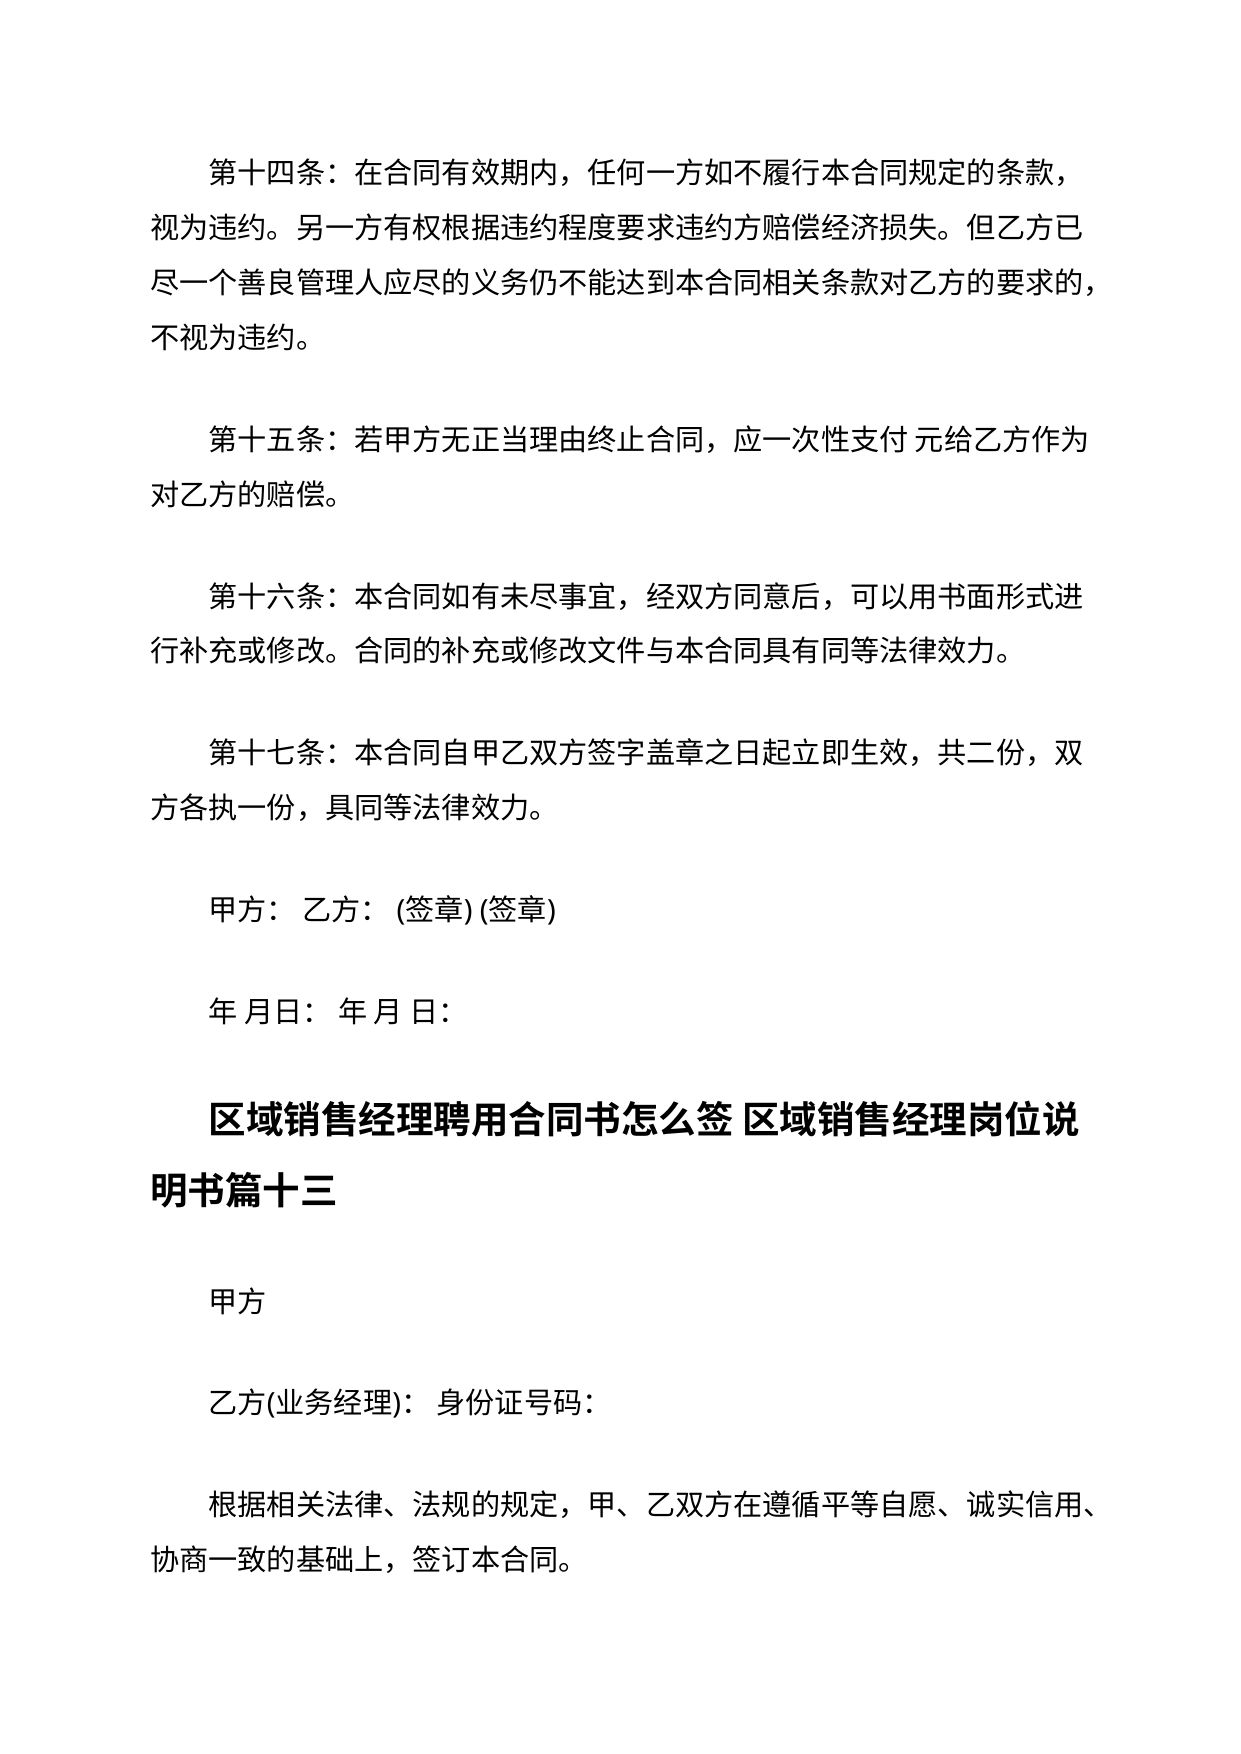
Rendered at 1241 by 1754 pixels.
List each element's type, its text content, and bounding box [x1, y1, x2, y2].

text 第十五条：若甲方无正当理由终止合同，应一次性支付 元给乙方作为对乙方的赔偿。 [150, 416, 1090, 514]
text 第十六条：本合同如有未尽事宜，经双方同意后，可以用书面形式进行补充或修改。合同的补充或修改文件与本合同具有同等法律效力。 [150, 573, 1090, 670]
text 甲方 [150, 1278, 1090, 1320]
text 乙方(业务经理)： 身份证号码： [150, 1380, 1090, 1422]
text 年 月日： 年 月 日： [150, 988, 1090, 1031]
text 第十四条：在合同有效期内，任何一方如不履行本合同规定的条款，视为违约。另一方有权根据违约程度要求违约方赔偿经济损失。但乙方已尽一个善良管理人应尽的义务仍不能达到本合同相关条款对乙方的要求的，不视为违约。 [150, 150, 1090, 357]
text 根据相关法律、法规的规定，甲、乙双方在遵循平等自愿、诚实信用、协商一致的基础上，签订本合同。 [150, 1482, 1090, 1579]
text 第十七条：本合同自甲乙双方签字盖章之日起立即生效，共二份，双方各执一份，具同等法律效力。 [150, 730, 1090, 827]
text 区域销售经理聘用合同书怎么签 区域销售经理岗位说明书篇十三 [150, 1090, 1090, 1215]
text 甲方： 乙方： (签章) (签章) [150, 886, 1090, 929]
